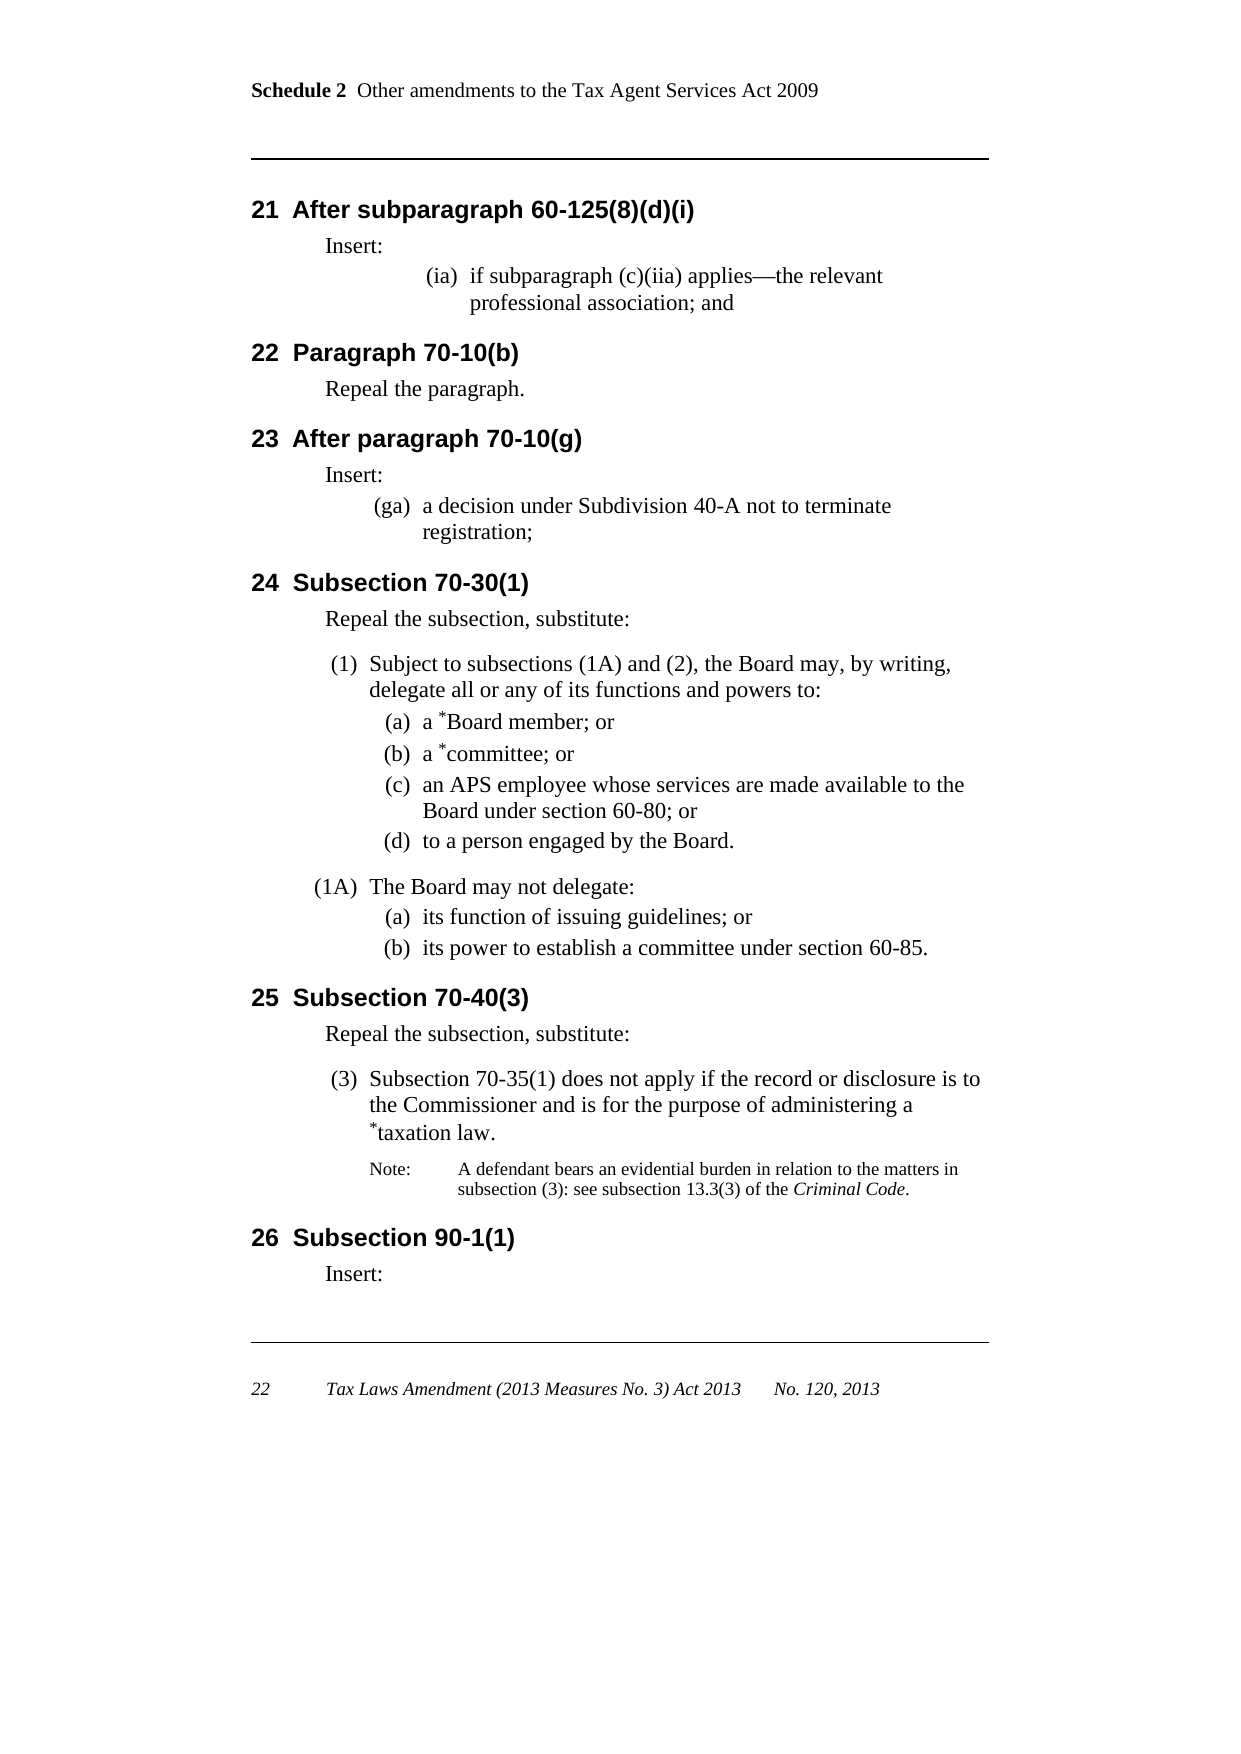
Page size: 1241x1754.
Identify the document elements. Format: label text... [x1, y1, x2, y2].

text 23 After paragraph 70-10(g) [251, 424, 989, 453]
text Insert: [325, 232, 989, 258]
text Insert: [325, 1260, 989, 1286]
text (a) a *Board member; or [251, 707, 989, 734]
text (3) Subsection 70-35(1) does not apply if the record or disclosure is to the Commissioner and is for the purpose of administering a *taxation law. [251, 1065, 989, 1146]
text Note: A defendant bears an evidential burden in relation to the matters in subsection (3): see subsection 13.3(3) of the Criminal Code. [369, 1158, 989, 1200]
text (c) an APS employee whose services are made available to the Board under section 60-80; or [251, 771, 989, 823]
text Repeal the subsection, substitute: [325, 605, 989, 631]
text (ia) if subparagraph (c)(iia) applies—the relevant professional association; and [251, 262, 989, 315]
text (b) a *committee; or [251, 739, 989, 767]
text (1) Subject to subsections (1A) and (2), the Board may, by writing, delegate all or any of its functions and powers to: [251, 650, 989, 703]
text Repeal the paragraph. [325, 375, 989, 402]
text (a) its function of issuing guidelines; or [251, 903, 989, 929]
text 21 After subparagraph 60-125(8)(d)(i) [251, 195, 989, 224]
text 22 Paragraph 70-10(b) [251, 338, 989, 367]
text (1A) The Board may not delegate: [251, 873, 989, 899]
text Insert: [325, 462, 989, 488]
text (b) its power to establish a committee under section 60-85. [251, 934, 989, 960]
text Repeal the subsection, substitute: [325, 1020, 989, 1046]
text 26 Subsection 90-1(1) [251, 1223, 989, 1251]
text (d) to a person engaged by the Board. [251, 828, 989, 854]
text (ga) a decision under Subdivision 40-A not to terminate registration; [251, 492, 989, 545]
text 25 Subsection 70-40(3) [251, 983, 989, 1012]
text 24 Subsection 70-30(1) [251, 568, 989, 596]
